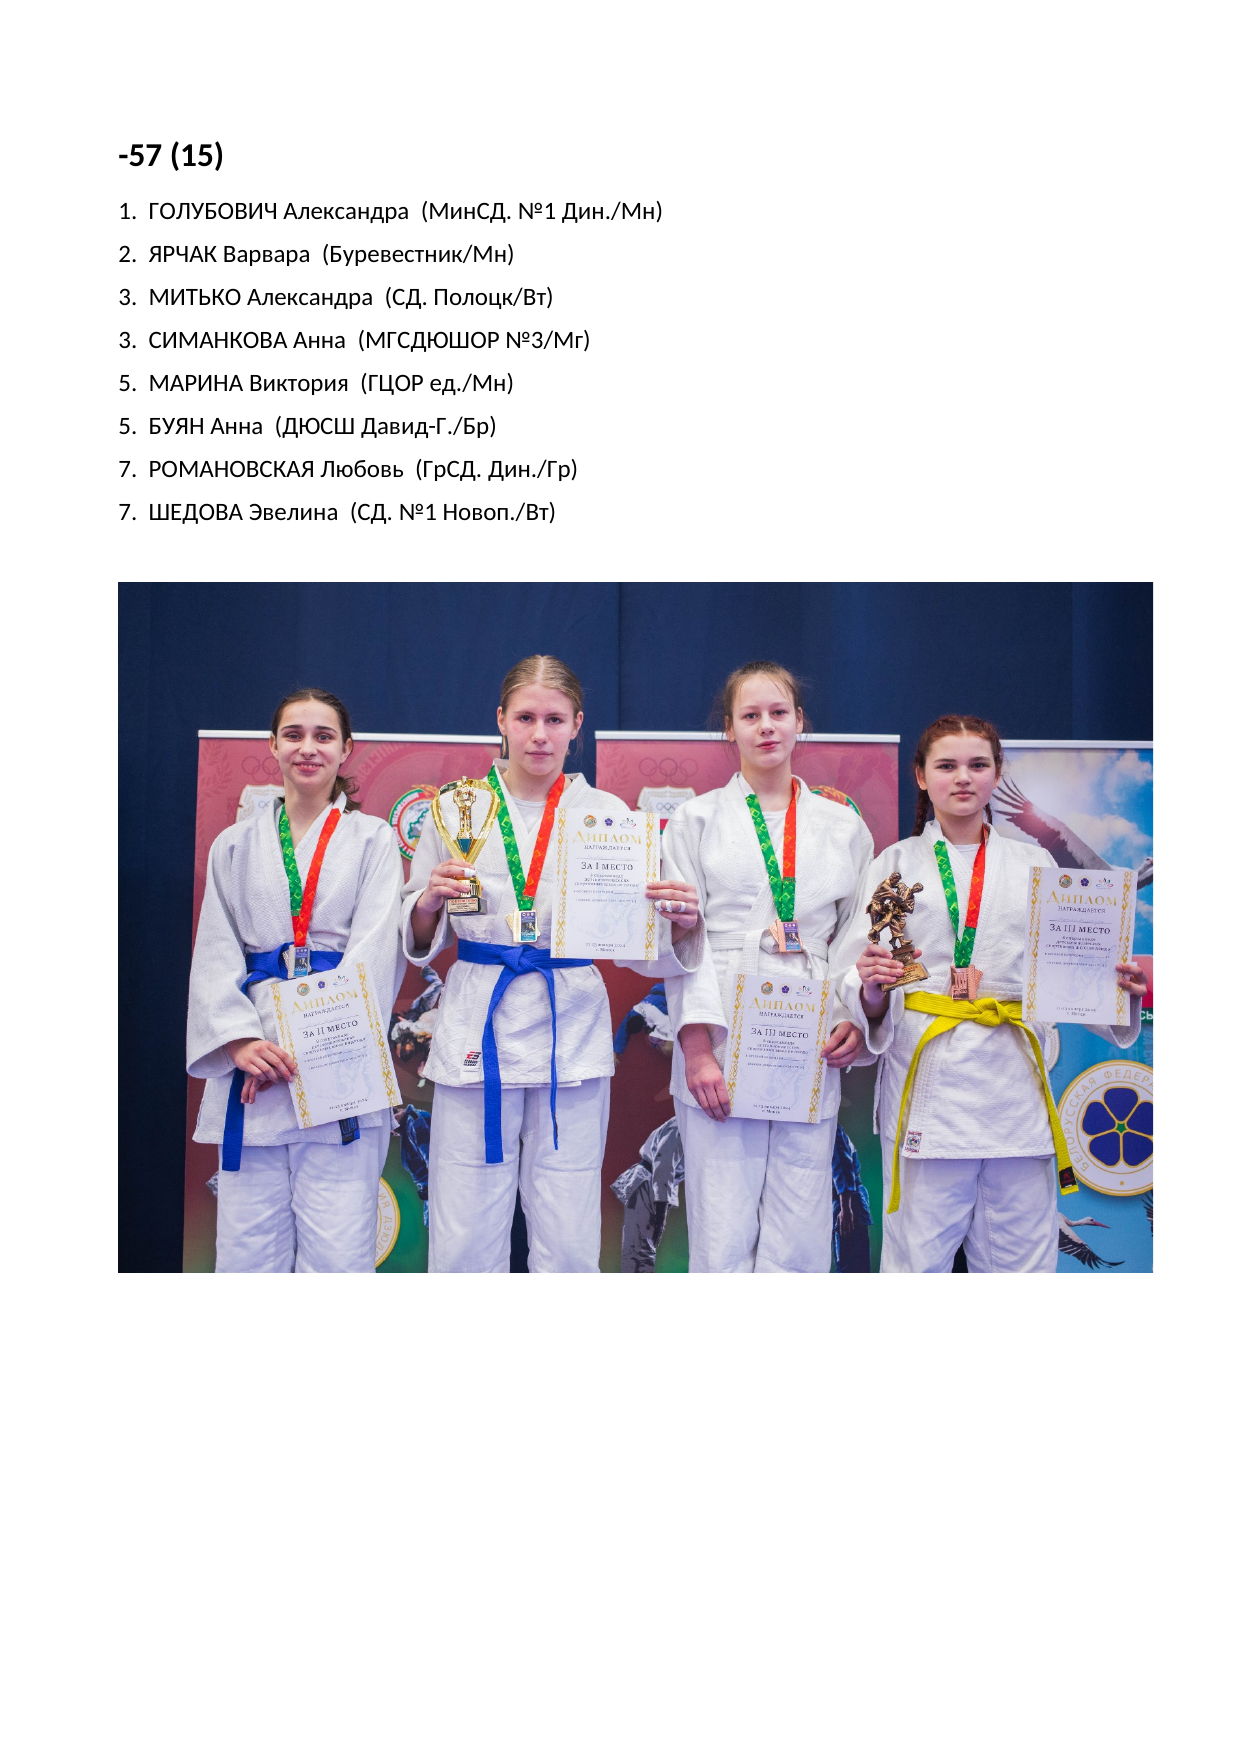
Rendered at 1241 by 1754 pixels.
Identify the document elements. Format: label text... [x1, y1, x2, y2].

text 3. СИМАНКОВА Анна (МГСДЮШОР №3/Мг) [118, 324, 1152, 355]
text 5. МАРИНА Виктория (ГЦОР ед./Мн) [118, 367, 1152, 398]
text 1. ГОЛУБОВИЧ Александра (МинСД. №1 Дин./Мн) [118, 195, 1152, 226]
text 2. ЯРЧАК Варвара (Буревестник/Мн) [118, 238, 1152, 269]
text 5. БУЯН Анна (ДЮСШ Давид-Г./Бр) [118, 410, 1152, 441]
text 3. МИТЬКО Александра (СД. Полоцк/Вт) [118, 281, 1152, 312]
text 7. ШЕДОВА Эвелина (СД. №1 Новоп./Вт) [118, 496, 1152, 527]
text -57 (15) [118, 134, 1152, 175]
picture [118, 582, 1154, 1273]
text 7. РОМАНОВСКАЯ Любовь (ГрСД. Дин./Гр) [118, 453, 1152, 484]
